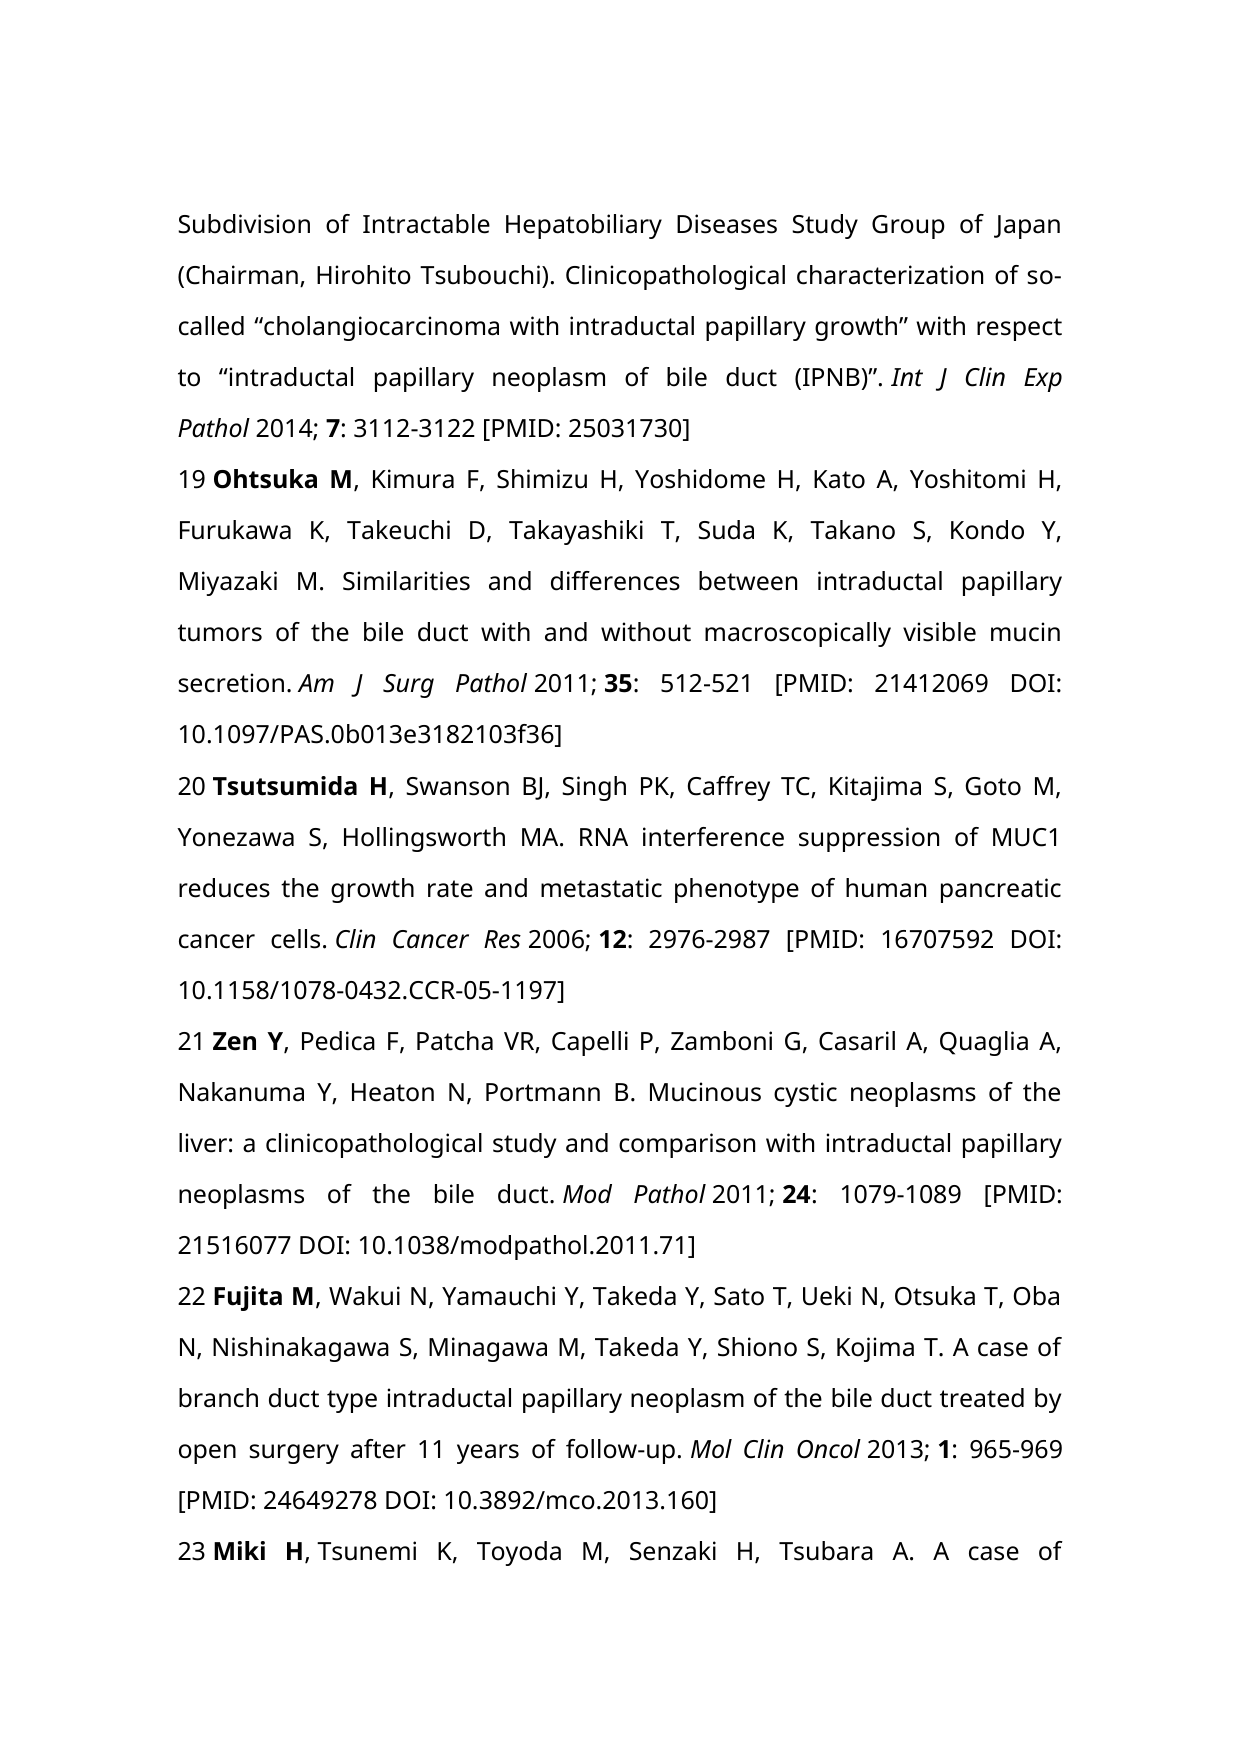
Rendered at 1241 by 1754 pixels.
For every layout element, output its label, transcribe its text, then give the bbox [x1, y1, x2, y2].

text 21 Zen Y, Pedica F, Patcha VR, Capelli P, Zamboni G, Casaril A, Quaglia A, Nakanuma Y, Heaton N, Portmann B. Mucinous cystic neoplasms of the liver: a clinicopathological study and comparison with intraductal papillary neoplasms of the bile duct. Mod Pathol 2011; 24: 1079-1089 [PMID: 21516077 DOI: 10.1038/modpathol.2011.71] [177, 1023, 1063, 1262]
text 22 Fujita M, Wakui N, Yamauchi Y, Takeda Y, Sato T, Ueki N, Otsuka T, Oba N, Nishinakagawa S, Minagawa M, Takeda Y, Shiono S, Kojima T. A case of branch duct type intraductal papillary neoplasm of the bile duct treated by open surgery after 11 years of follow-up. Mol Clin Oncol 2013; 1: 965-969 [PMID: 24649278 DOI: 10.3892/mco.2013.160] [177, 1279, 1063, 1517]
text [177, 207, 1063, 445]
text 20 Tsutsumida H, Swanson BJ, Singh PK, Caffrey TC, Kitajima S, Goto M, Yonezawa S, Hollingsworth MA. RNA interference suppression of MUC1 reduces the growth rate and metastatic phenotype of human pancreatic cancer cells. Clin Cancer Res 2006; 12: 2976-2987 [PMID: 16707592 DOI: 10.1158/1078-0432.CCR-05-1197] [177, 768, 1063, 1006]
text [177, 1534, 1063, 1568]
text 19 Ohtsuka M, Kimura F, Shimizu H, Yoshidome H, Kato A, Yoshitomi H, Furukawa K, Takeuchi D, Takayashiki T, Suda K, Takano S, Kondo Y, Miyazaki M. Similarities and differences between intraductal papillary tumors of the bile duct with and without macroscopically visible mucin secretion. Am J Surg Pathol 2011; 35: 512-521 [PMID: 21412069 DOI: 10.1097/PAS.0b013e3182103f36] [177, 462, 1063, 751]
